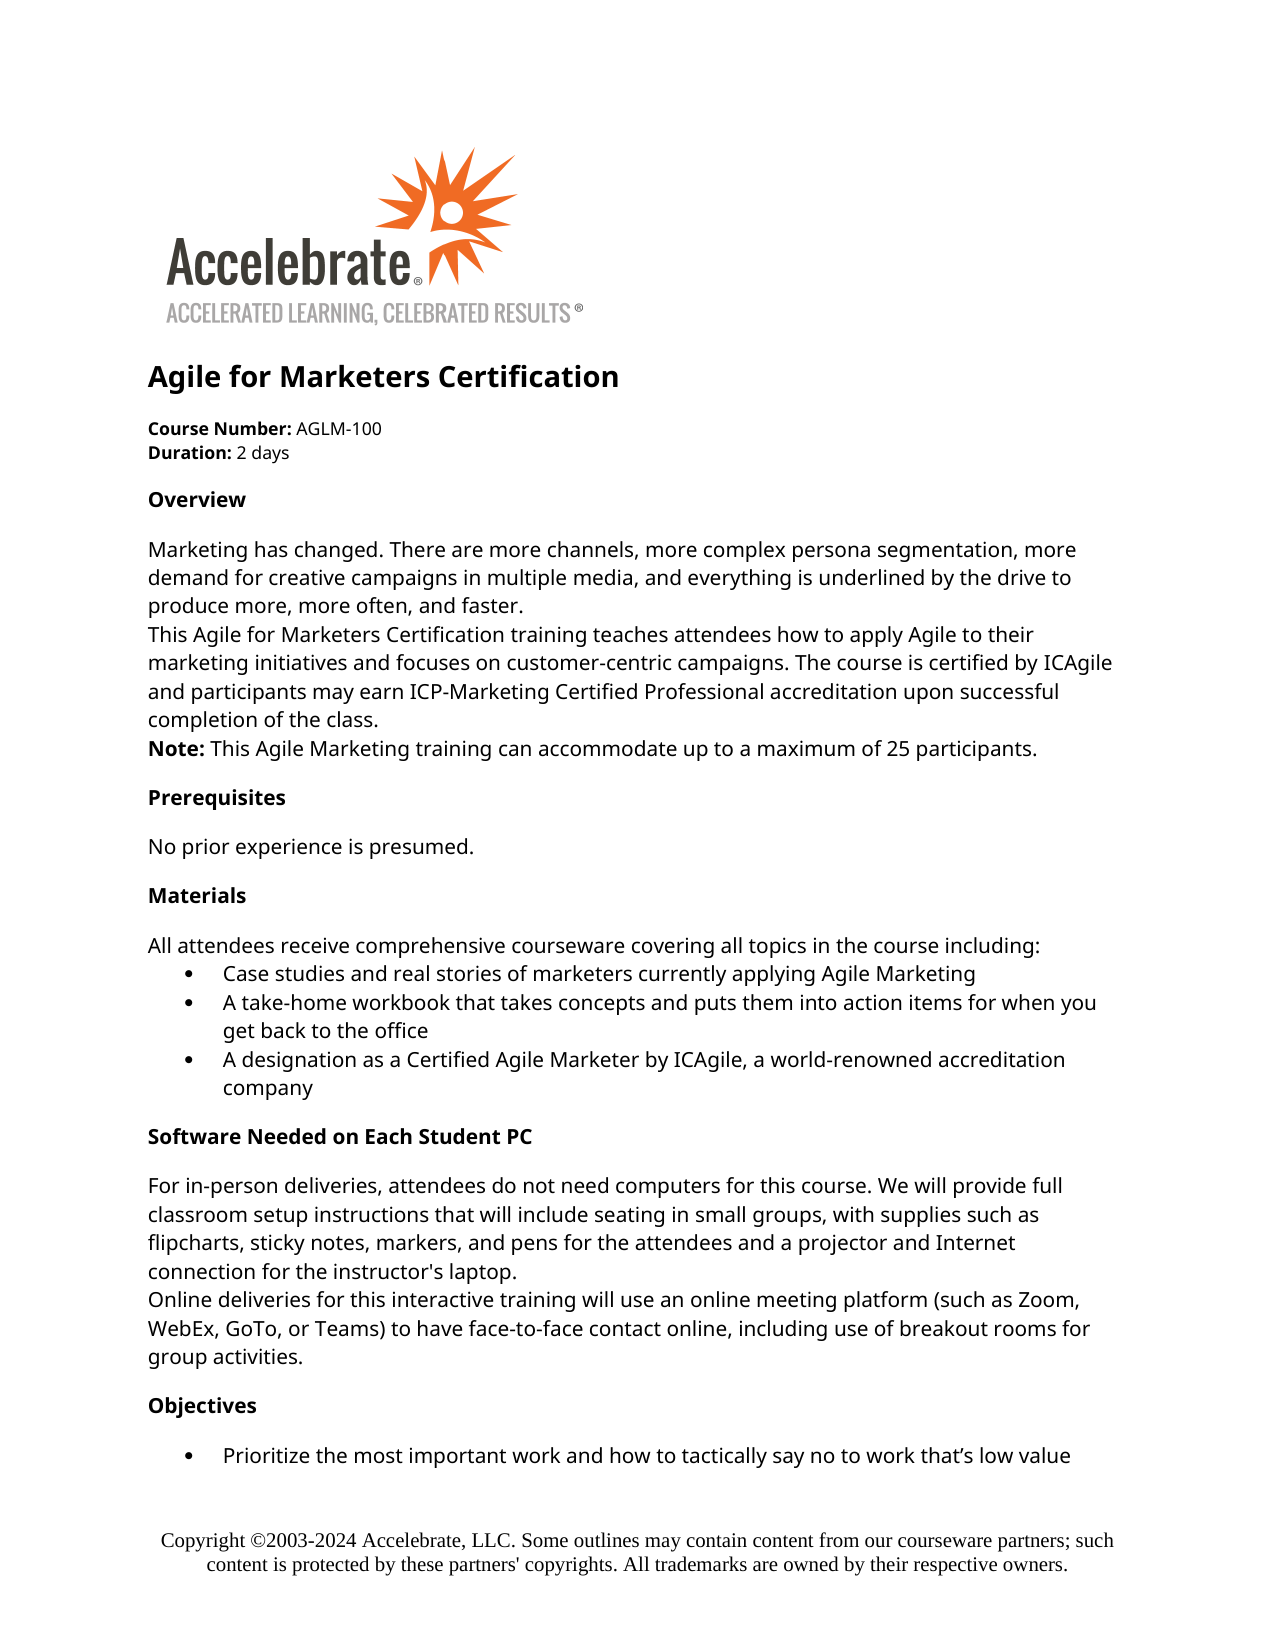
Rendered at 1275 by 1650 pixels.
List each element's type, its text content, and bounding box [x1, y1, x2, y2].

text Prerequisites [148, 783, 1127, 812]
text Overview [148, 486, 1127, 514]
text Course Number: AGLM-100 Duration: 2 days [148, 416, 1127, 465]
text Marketing has changed. There are more channels, more complex persona segmentation, more demand for creative campaigns in multiple media, and everything is underlined by the drive to produce more, more often, and faster. [148, 535, 1127, 620]
list Prioritize the most important work and how to tactically say no to work that’s low value [185, 1441, 1127, 1469]
text Materials [148, 882, 1127, 910]
text This Agile for Marketers Certification training teaches attendees how to apply Agile to their marketing initiatives and focuses on customer-centric campaigns. The course is certified by ICAgile and participants may earn ICP-Marketing Certified Professional accreditation upon successful completion of the class. [148, 620, 1127, 734]
text Note: This Agile Marketing training can accommodate up to a maximum of 25 participants. [148, 734, 1127, 762]
text Agile for Marketers Certification [148, 356, 1127, 396]
text Software Needed on Each Student PC [148, 1122, 1127, 1151]
list A designation as a Certified Agile Marketer by ICAgile, a world-renowned accreditation company [185, 1045, 1127, 1102]
text For in-person deliveries, attendees do not need computers for this course. We will provide full classroom setup instructions that will include seating in small groups, with supplies such as flipcharts, sticky notes, markers, and pens for the attendees and a projector and Internet connection for the instructor's laptop. [148, 1172, 1127, 1285]
list A take-home workbook that takes concepts and puts them into action items for when you get back to the office [185, 988, 1127, 1045]
list Case studies and real stories of marketers currently applying Agile Marketing [185, 959, 1127, 988]
text All attendees receive comprehensive courseware covering all topics in the course including: [148, 931, 1127, 959]
text Objectives [148, 1392, 1127, 1420]
text No prior experience is presumed. [148, 832, 1127, 861]
picture [166, 147, 583, 327]
text Online deliveries for this interactive training will use an online meeting platform (such as Zoom, WebEx, GoTo, or Teams) to have face-to-face contact online, including use of breakout rooms for group activities. [148, 1285, 1127, 1371]
